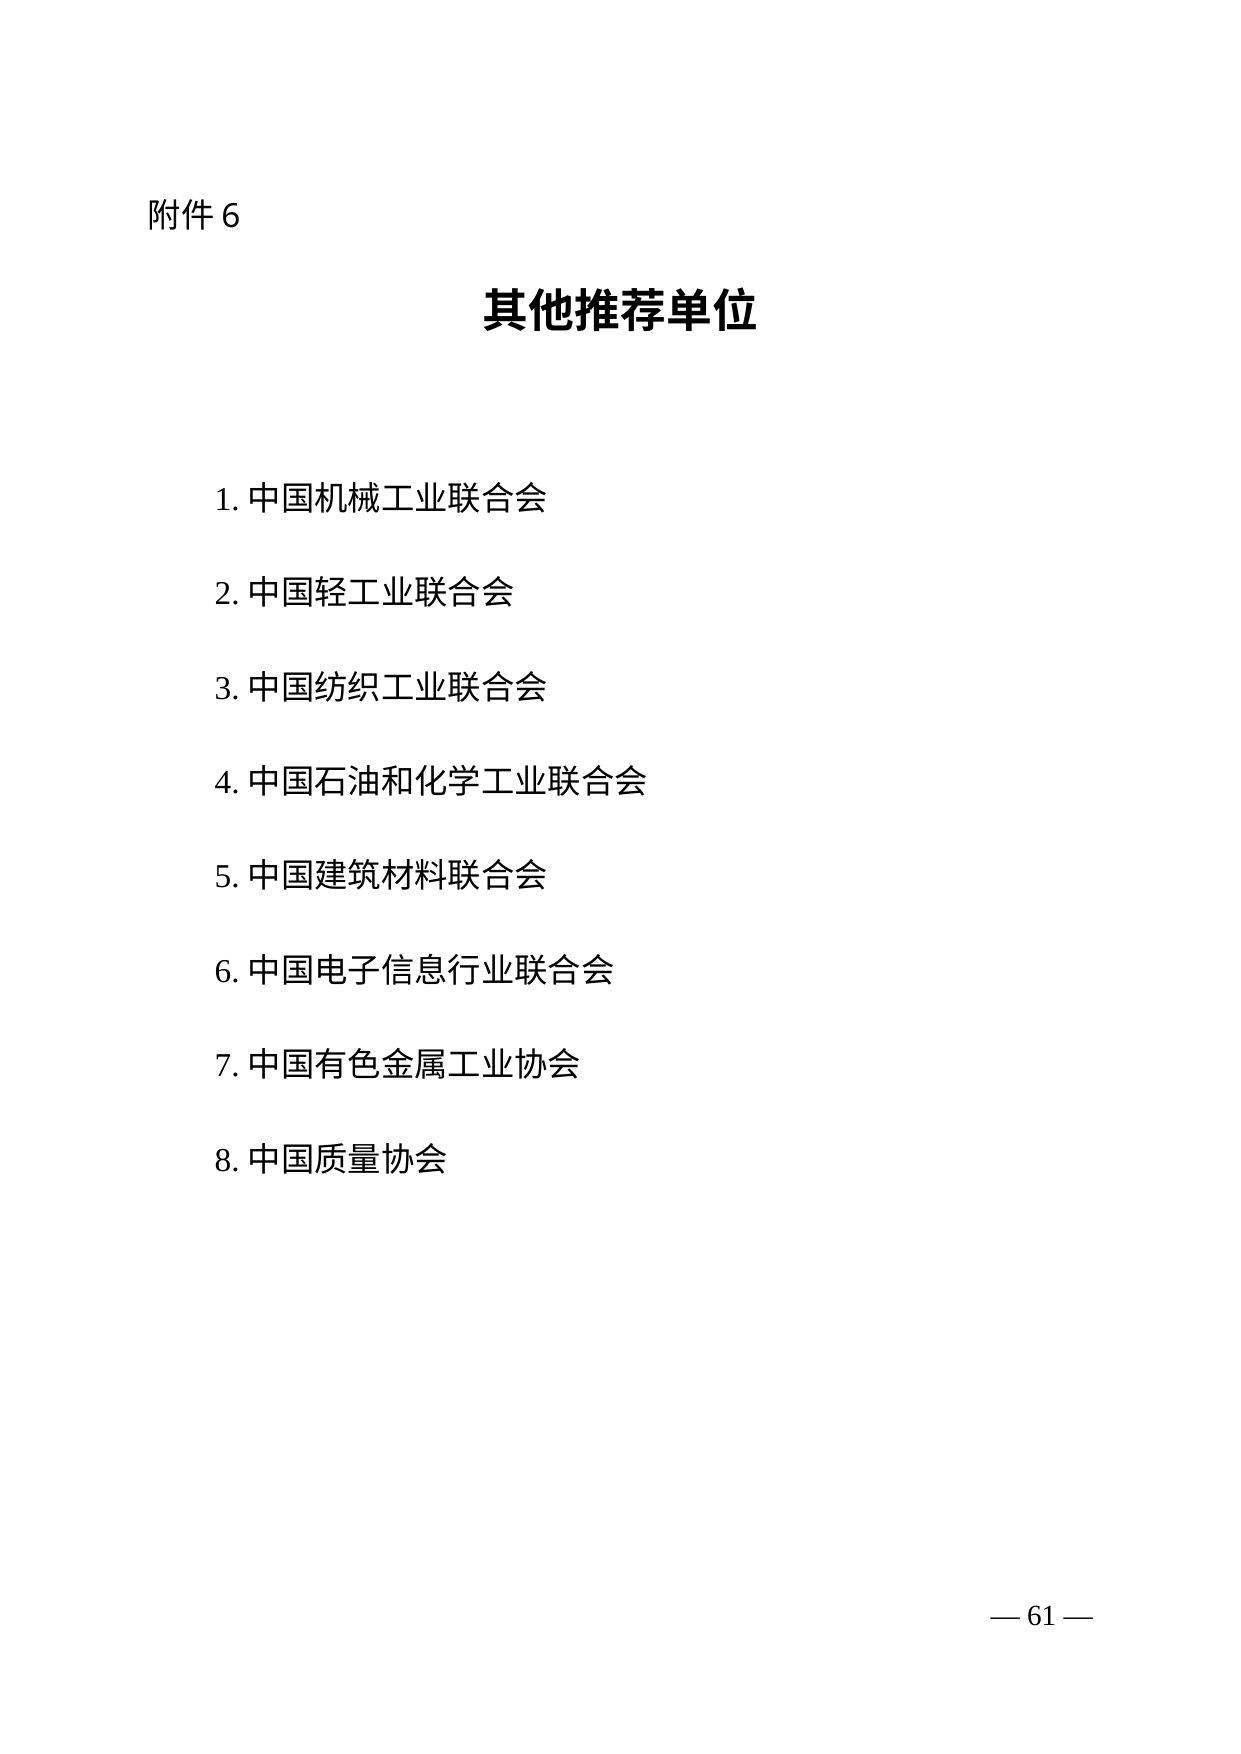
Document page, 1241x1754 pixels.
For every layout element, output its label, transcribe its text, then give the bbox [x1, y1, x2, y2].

text 附件6 [148, 166, 1093, 260]
text 8. 中国质量协会 [148, 1109, 1093, 1204]
text 4. 中国石油和化学工业联合会 [148, 732, 1093, 826]
list 中国机械工业联合会 [148, 449, 1093, 543]
text 3. 中国纺织工业联合会 [148, 637, 1093, 732]
text 2. 中国轻工业联合会 [148, 543, 1093, 637]
text 5. 中国建筑材料联合会 [148, 826, 1093, 921]
text 7. 中国有色金属工业协会 [148, 1015, 1093, 1109]
text 其他推荐单位 [148, 260, 1093, 354]
text 6. 中国电子信息行业联合会 [148, 921, 1093, 1015]
